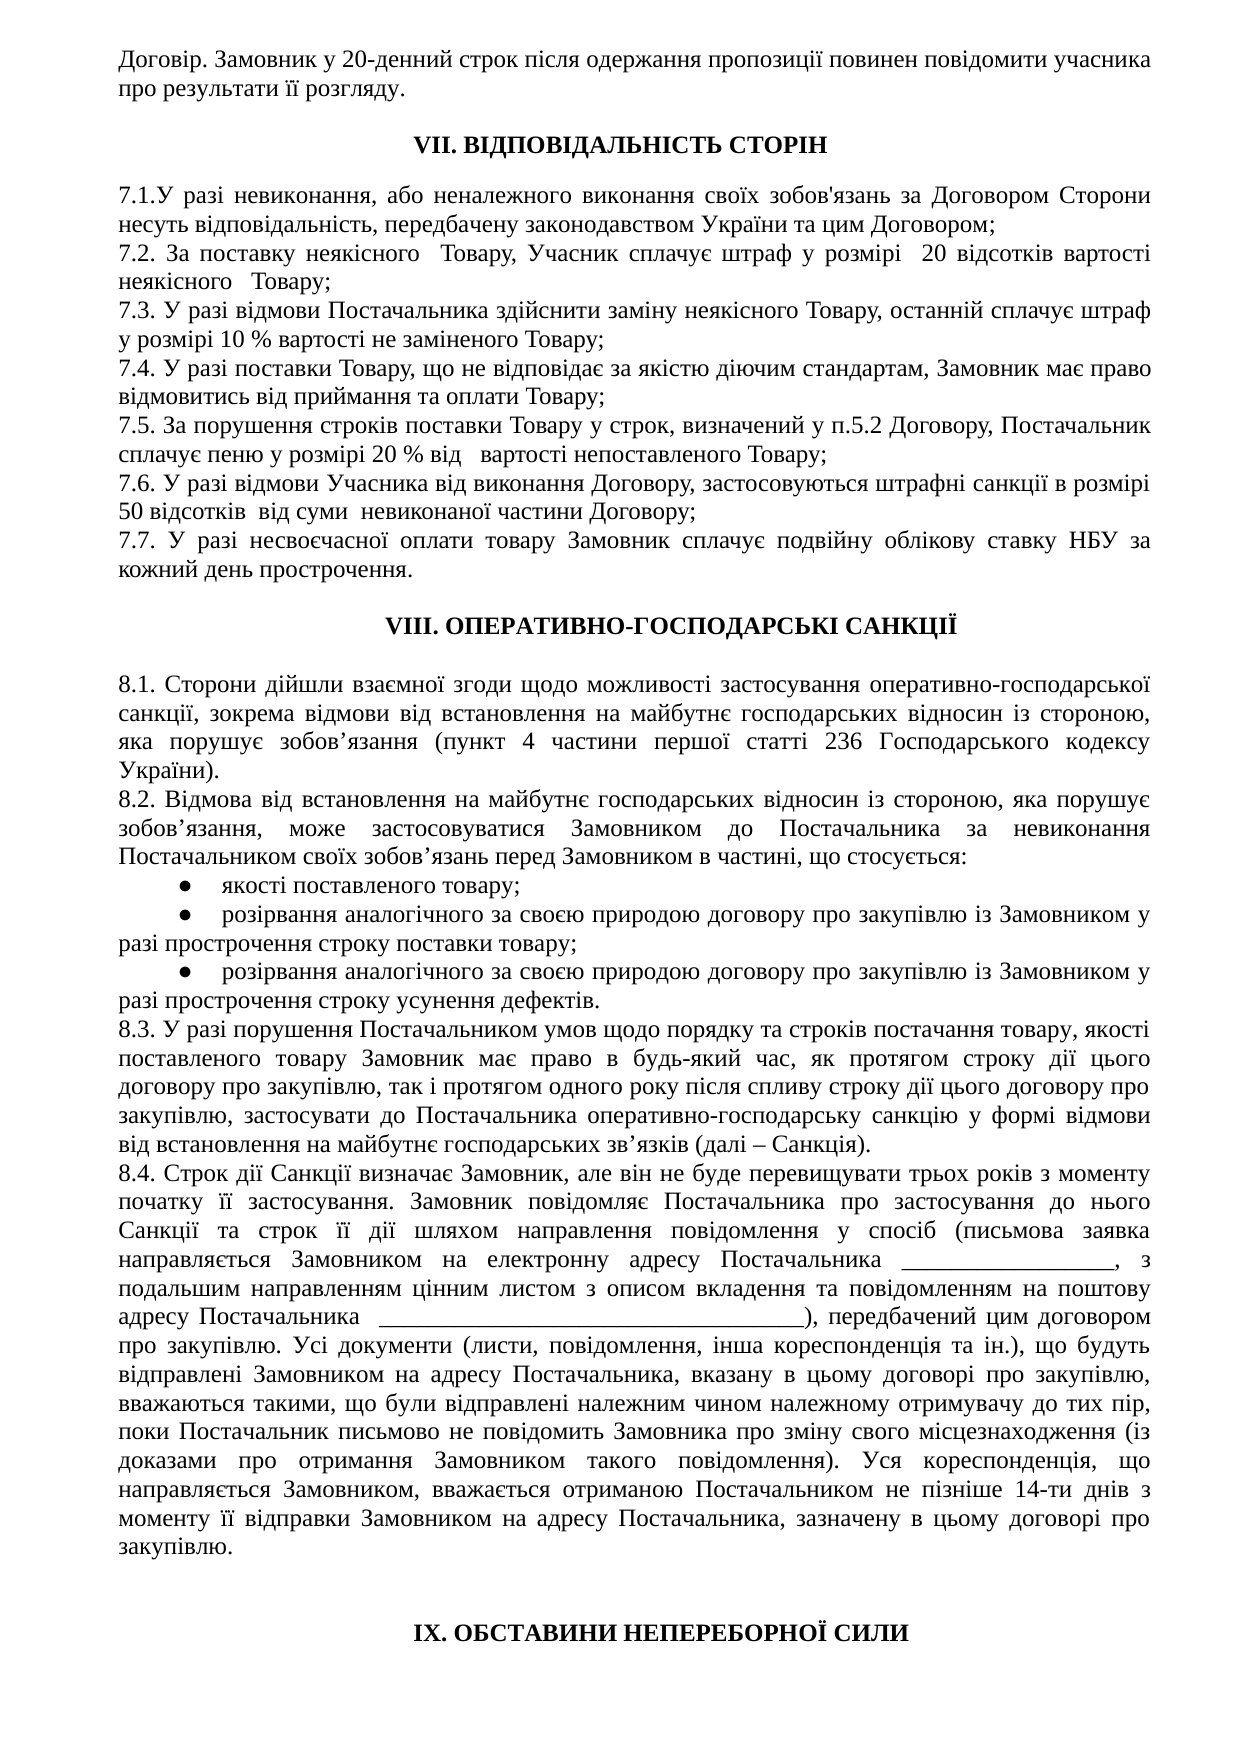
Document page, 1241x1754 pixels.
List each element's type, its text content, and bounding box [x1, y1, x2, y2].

text 8.4. Строк дії Санкції визначає Замовник, але він не буде перевищувати трьох років з моменту початку її застосування. Замовник повідомляє Постачальника про застосування до нього Санкції та строк її дії шляхом направлення повідомлення у спосіб (письмова заявка направляється Замовником на електронну адресу Постачальника _________________, з подальшим направленням цінним листом з описом вкладення та повідомленням на поштову адресу Постачальника __________________________________), передбачений цим договором про закупівлю. Усі документи (листи, повідомлення, інша кореспонденція та ін.), що будуть відправлені Замовником на адресу Постачальника, вказану в цьому договорі про закупівлю, вважаються такими, що були відправлені належним чином належному отримувачу до тих пір, поки Постачальник письмово не повідомить Замовника про зміну свого місцезнаходження (із доказами про отримання Замовником такого повідомлення). Уся кореспонденція, що направляється Замовником, вважається отриманою Постачальником не пізніше 14-ти днів з моменту її відправки Замовником на адресу Постачальника, зазначену в цьому договорі про закупівлю. [118, 1158, 1152, 1560]
text 8.1. Сторони дійшли взаємної згоди щодо можливості застосування оперативно-господарської санкції, зокрема відмови від встановлення на майбутнє господарських відносин із стороною, яка порушує зобов’язання (пункт 4 частини першої статті 236 Господарського кодексу України). [118, 669, 1152, 784]
text 7.4. У разі поставки Товару, що не відповідає за якістю діючим стандартам, Замовник має право відмовитись від приймання та оплати Товару; [118, 353, 1152, 410]
text IХ. ОБСТАВИНИ НЕПЕРЕБОРНОЇ СИЛИ [339, 1618, 1152, 1646]
text ● якості поставленого товару; [118, 870, 1152, 899]
text 7.3. У разі відмови Постачальника здійснити заміну неякісного Товару, останній сплачує штраф у розмірі 10 % вартості не заміненого Товару; [118, 295, 1152, 353]
text 7.5. За порушення строків поставки Товару у строк, визначений у п.5.2 Договору, Постачальник сплачує пеню у розмірі 20 % від вартості непоставленого Товару; [118, 410, 1152, 468]
text ● розірвання аналогічного за своєю природою договору про закупівлю із Замовником у разі прострочення строку усунення дефектів. [118, 956, 1152, 1014]
text 7.6. У разі відмови Учасника від виконання Договору, застосовуються штрафні санкції в розмірі 50 відсотків від суми невиконаної частини Договору; [118, 468, 1152, 525]
text 8.2. Відмова від встановлення на майбутнє господарських відносин із стороною, яка порушує зобов’язання, може застосовуватися Замовником до Постачальника за невиконання Постачальником своїх зобов’язань перед Замовником в частині, що стосується: [118, 784, 1152, 870]
text VIII. ОПЕРАТИВНО-ГОСПОДАРСЬКІ САНКЦІЇ [118, 611, 1152, 640]
text 7.2. За поставку неякісного Товару, Учасник сплачує штраф у розмірі 20 відсотків вартості неякісного Товару; [118, 238, 1152, 295]
text VII. ВІДПОВІДАЛЬНІСТЬ СТОРІН [118, 131, 1152, 159]
text ● розірвання аналогічного за своєю природою договору про закупівлю із Замовником у разі прострочення строку поставки товару; [118, 899, 1152, 956]
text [116, 44, 1152, 102]
text 7.7. У разі несвоєчасної оплати товару Замовник сплачує подвійну облікову ставку НБУ за кожний день прострочення. [118, 525, 1152, 583]
text 8.3. У разі порушення Постачальником умов щодо порядку та строків постачання товару, якості поставленого товару Замовник має право в будь-який час, як протягом строку дії цього договору про закупівлю, так і протягом одного року після спливу строку дії цього договору про закупівлю, застосувати до Постачальника оперативно-господарську санкцію у формі відмови від встановлення на майбутнє господарських зв’язків (далі – Санкція). [118, 1014, 1152, 1158]
text 7.1.У разі невиконання, або неналежного виконання своїх зобов'язань за Договором Сторони несуть відповідальність, передбачену законодавством України та цим Договором; [118, 180, 1152, 238]
